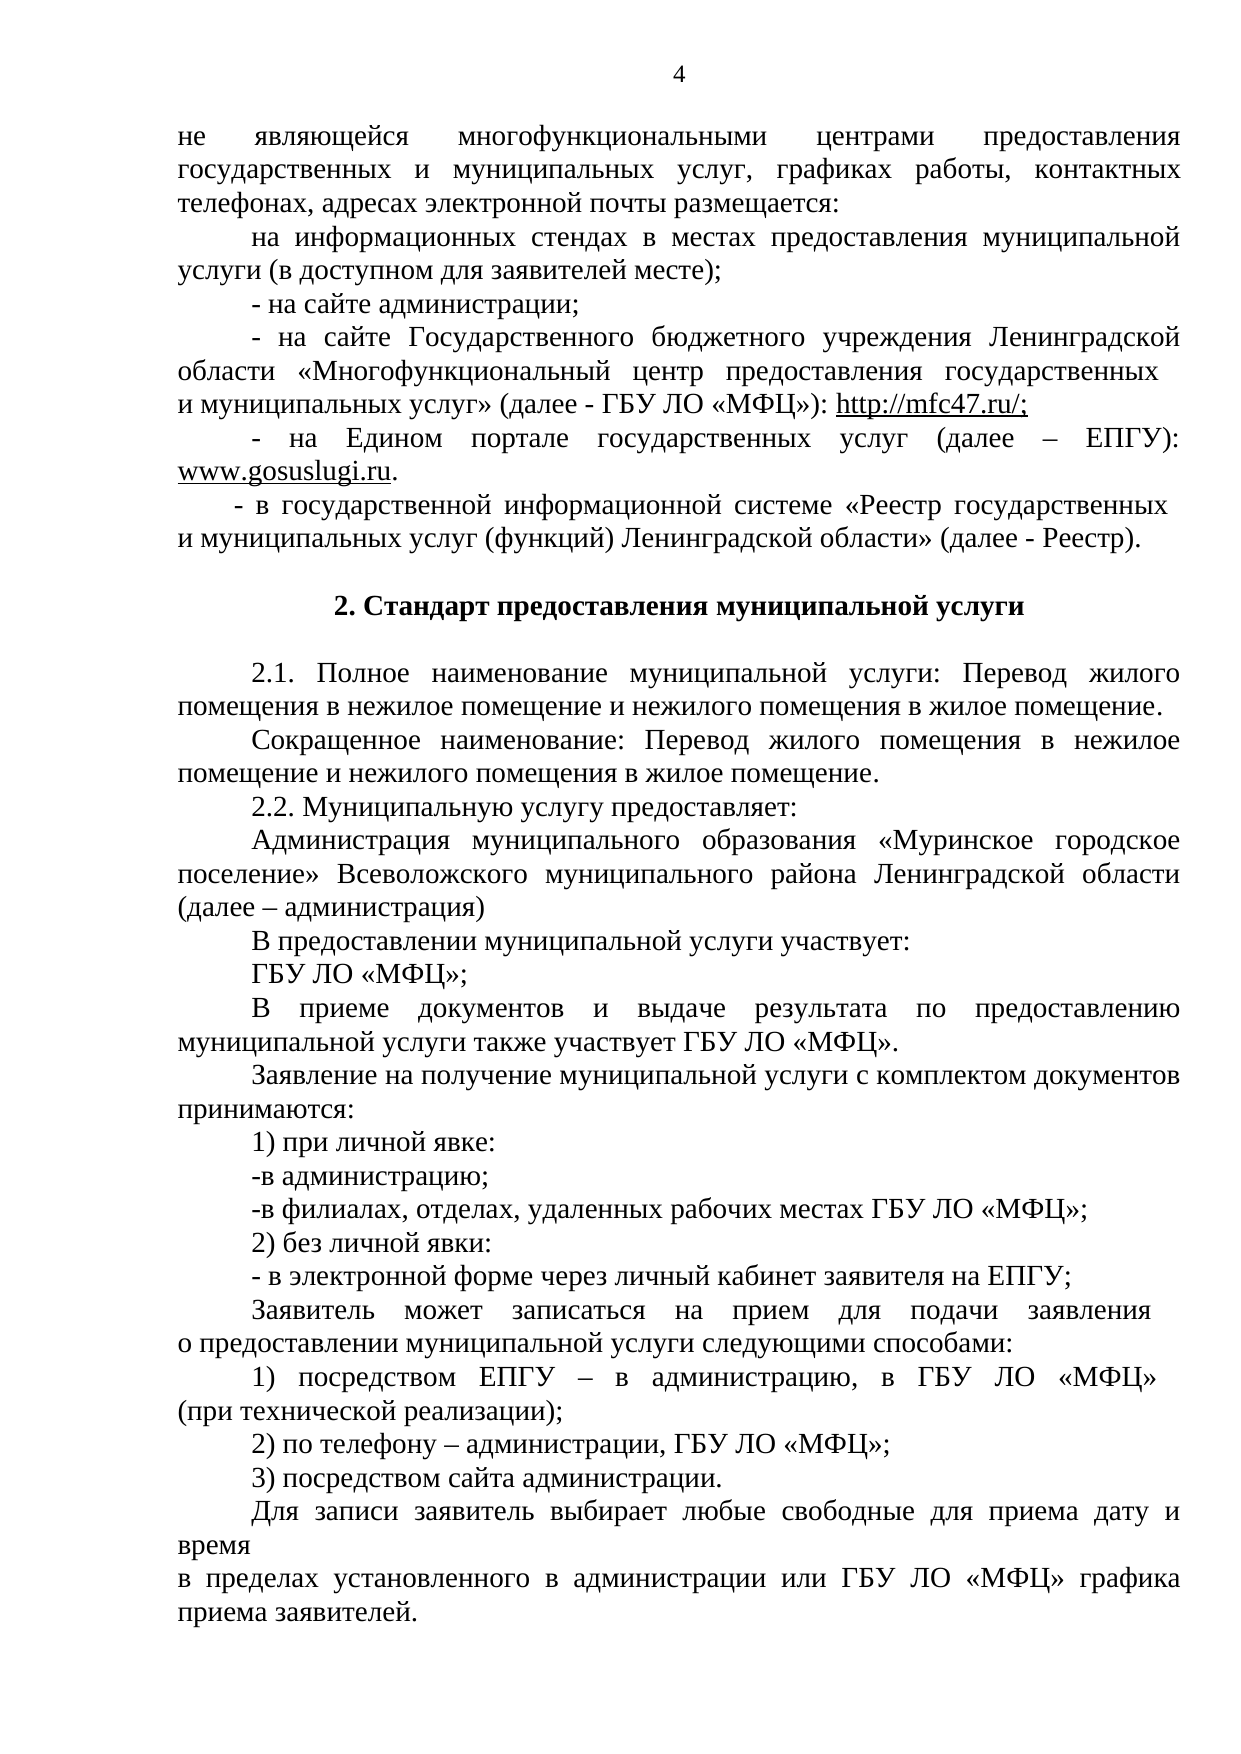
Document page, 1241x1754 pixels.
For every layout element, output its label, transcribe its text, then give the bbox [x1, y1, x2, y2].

text -в филиалах, отделах, удаленных рабочих местах ГБУ ЛО «МФЦ»; [177, 1191, 1181, 1225]
text Администрация муниципального образования «Муринское городское поселение» Всеволожского муниципального района Ленинградской области (далее – администрация) [177, 822, 1181, 923]
text Сокращенное наименование: Перевод жилого помещения в нежилое помещение и нежилого помещения в жилое помещение. [177, 722, 1181, 789]
subtitle 2. Стандарт предоставления муниципальной услуги [177, 588, 1181, 621]
list - на сайте администрации; [177, 286, 1181, 319]
text - в государственной информационной системе «Реестр государственных и муниципальных услуг (функций) Ленинградской области» (далее - Реестр). [177, 487, 1181, 554]
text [177, 118, 1181, 219]
list на информационных стендах в местах предоставления муниципальной услуги (в доступном для заявителей месте); [177, 219, 1181, 286]
text 3) посредством сайта администрации. [177, 1460, 1181, 1493]
text В предоставлении муниципальной услуги участвует: [177, 923, 1181, 957]
text Заявление на получение муниципальной услуги с комплектом документов принимаются: [177, 1057, 1181, 1124]
text -в администрацию; [177, 1158, 1181, 1191]
text 2) по телефону – администрации, ГБУ ЛО «МФЦ»; [177, 1426, 1181, 1460]
text В приеме документов и выдаче результата по предоставлению муниципальной услуги также участвует ГБУ ЛО «МФЦ». [177, 990, 1181, 1057]
text ГБУ ЛО «МФЦ»; [177, 957, 1181, 990]
list - на Едином портале государственных услуг (далее – ЕПГУ): www.gosuslugi.ru. [177, 420, 1181, 487]
text 1) при личной явке: [177, 1124, 1181, 1158]
text 2.2. Муниципальную услугу предоставляет: [177, 789, 1181, 822]
list - на сайте Государственного бюджетного учреждения Ленинградской области «Многофункциональный центр предоставления государственных и муниципальных услуг» (далее - ГБУ ЛО «МФЦ»): http://mfc47.ru/; [177, 319, 1181, 420]
text Для записи заявитель выбирает любые свободные для приема дату и время в пределах установленного в администрации или ГБУ ЛО «МФЦ» графика приема заявителей. [177, 1493, 1181, 1627]
text 2.1. Полное наименование муниципальной услуги: Перевод жилого помещения в нежилое помещение и нежилого помещения в жилое помещение. [177, 655, 1181, 722]
text - в электронной форме через личный кабинет заявителя на ЕПГУ; [177, 1258, 1181, 1292]
text Заявитель может записаться на прием для подачи заявления о предоставлении муниципальной услуги следующими способами: [177, 1292, 1181, 1359]
text 1) посредством ЕПГУ – в администрацию, в ГБУ ЛО «МФЦ» (при технической реализации); [177, 1359, 1181, 1426]
text 2) без личной явки: [177, 1225, 1181, 1258]
